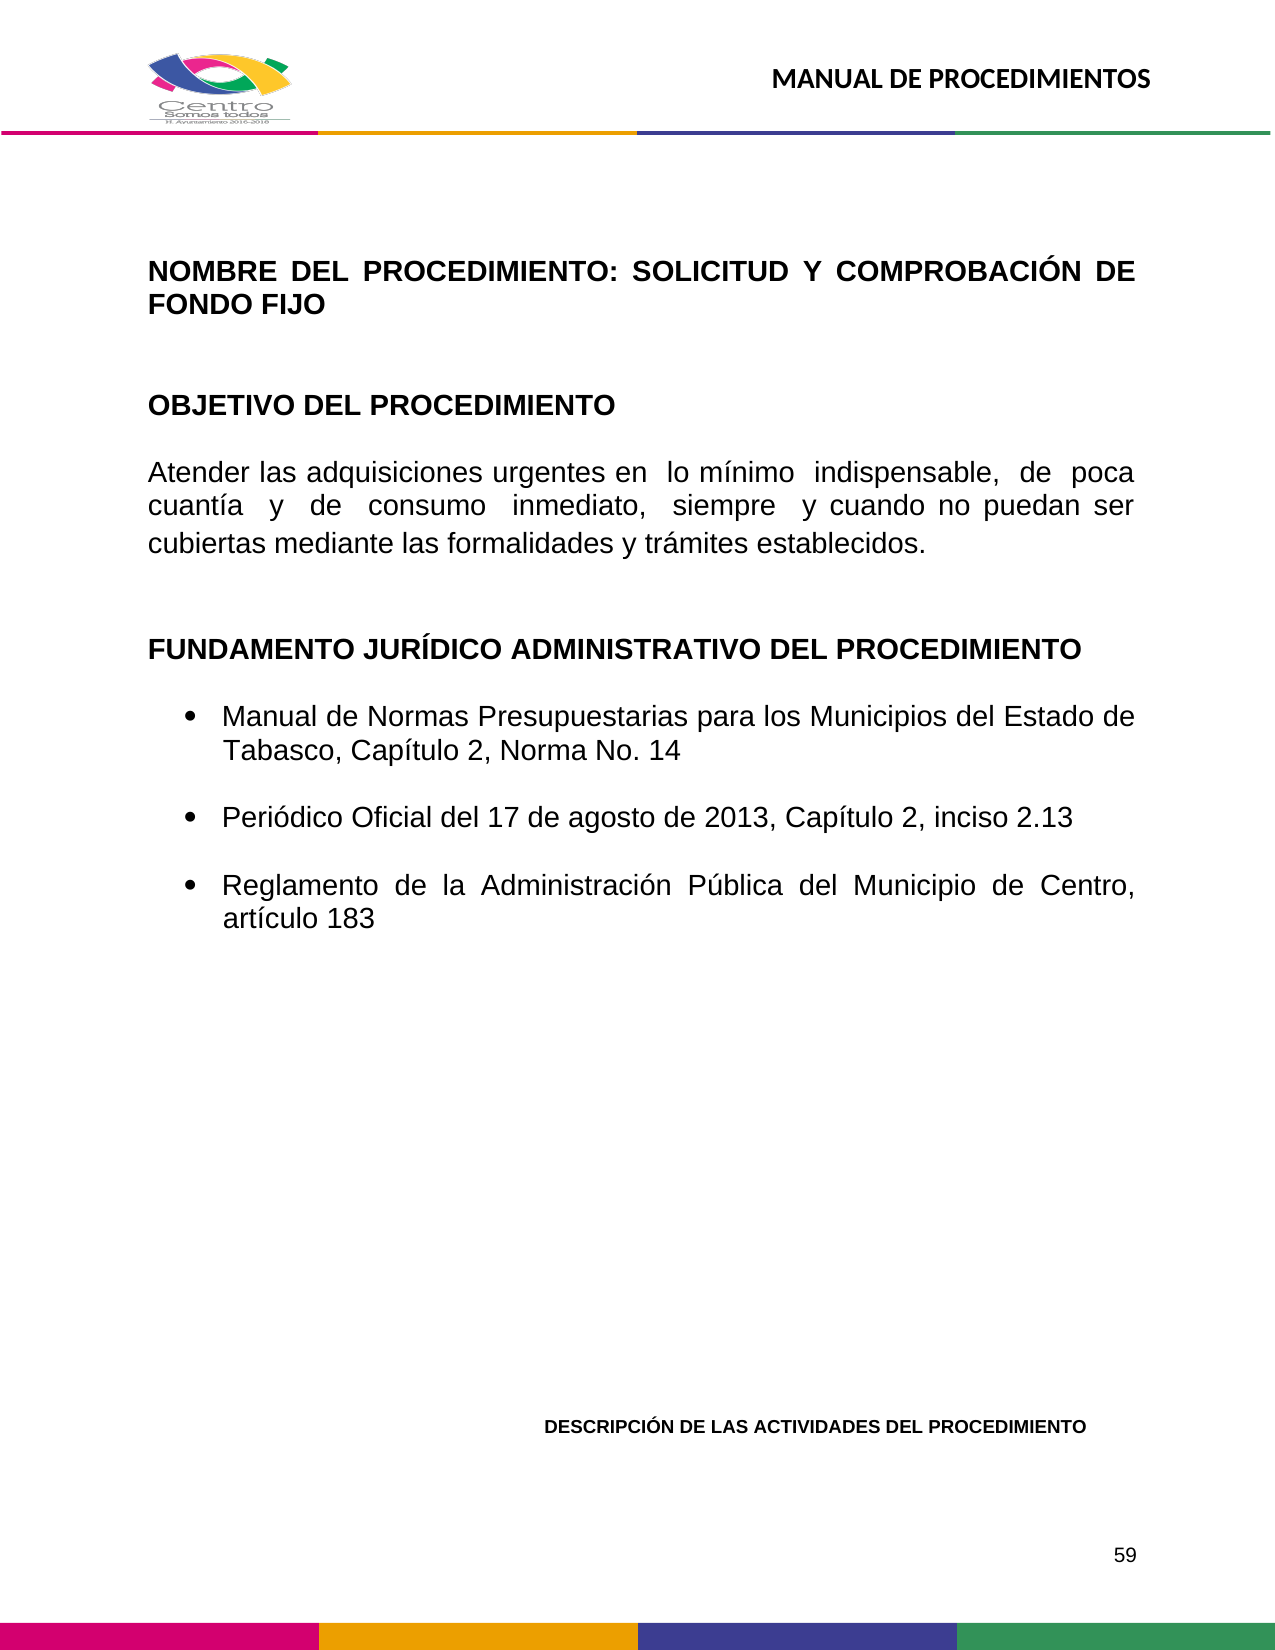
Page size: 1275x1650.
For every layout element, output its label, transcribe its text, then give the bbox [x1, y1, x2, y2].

picture [0, 131, 1271, 135]
text FUNDAMENTO JURÍDICO ADMINISTRATIVO DEL PROCEDIMIENTO [148, 632, 1137, 666]
list Manual de Normas Presupuestarias para los Municipios del Estado de Tabasco, Capítulo 2, Norma No. 14 [185, 699, 1137, 767]
list Periódico Oficial del 17 de agosto de 2013, Capítulo 2, inciso 2.13 [185, 800, 1137, 834]
text OBJETIVO DEL PROCEDIMIENTO [148, 388, 1137, 421]
list Reglamento de la Administración Pública del Municipio de Centro, artículo 183 [185, 867, 1137, 935]
picture [147, 53, 292, 124]
table_header DESCRIPCIÓN DE LAS ACTIVIDADES DEL PROCEDIMIENTO [148, 1406, 1094, 1458]
text Atender las adquisiciones urgentes en lo mínimo indispensable, de poca cuantía y de consumo inmediato, siempre y cuando no puedan ser cubiertas mediante las formalidades y trámites establecidos. [148, 455, 1137, 560]
text NOMBRE DEL PROCEDIMIENTO: SOLICITUD Y COMPROBACIÓN DE FONDO FIJO [148, 253, 1137, 321]
